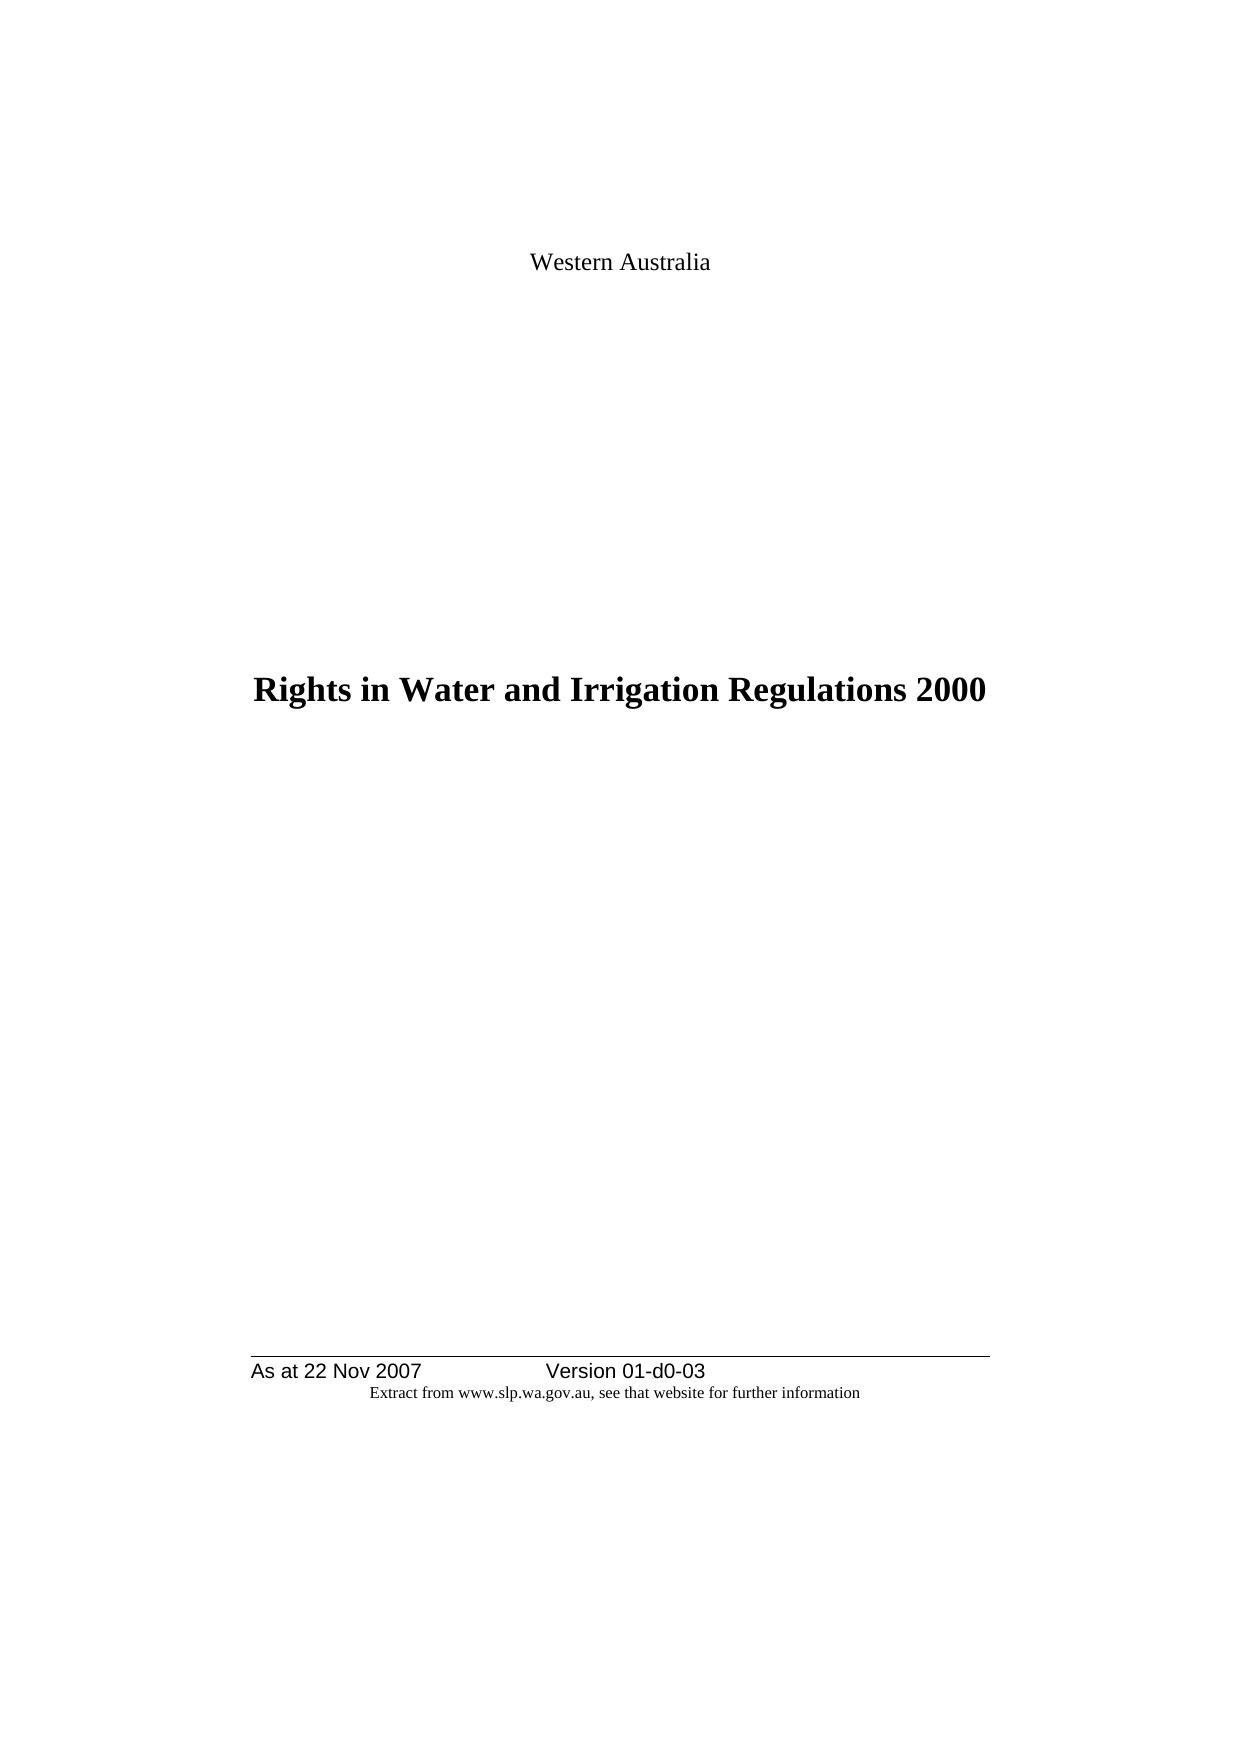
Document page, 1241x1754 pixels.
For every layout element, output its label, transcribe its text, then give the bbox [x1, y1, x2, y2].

text Rights in Water and Irrigation Regulations 2000 [251, 668, 990, 709]
text Western Australia [251, 247, 990, 276]
